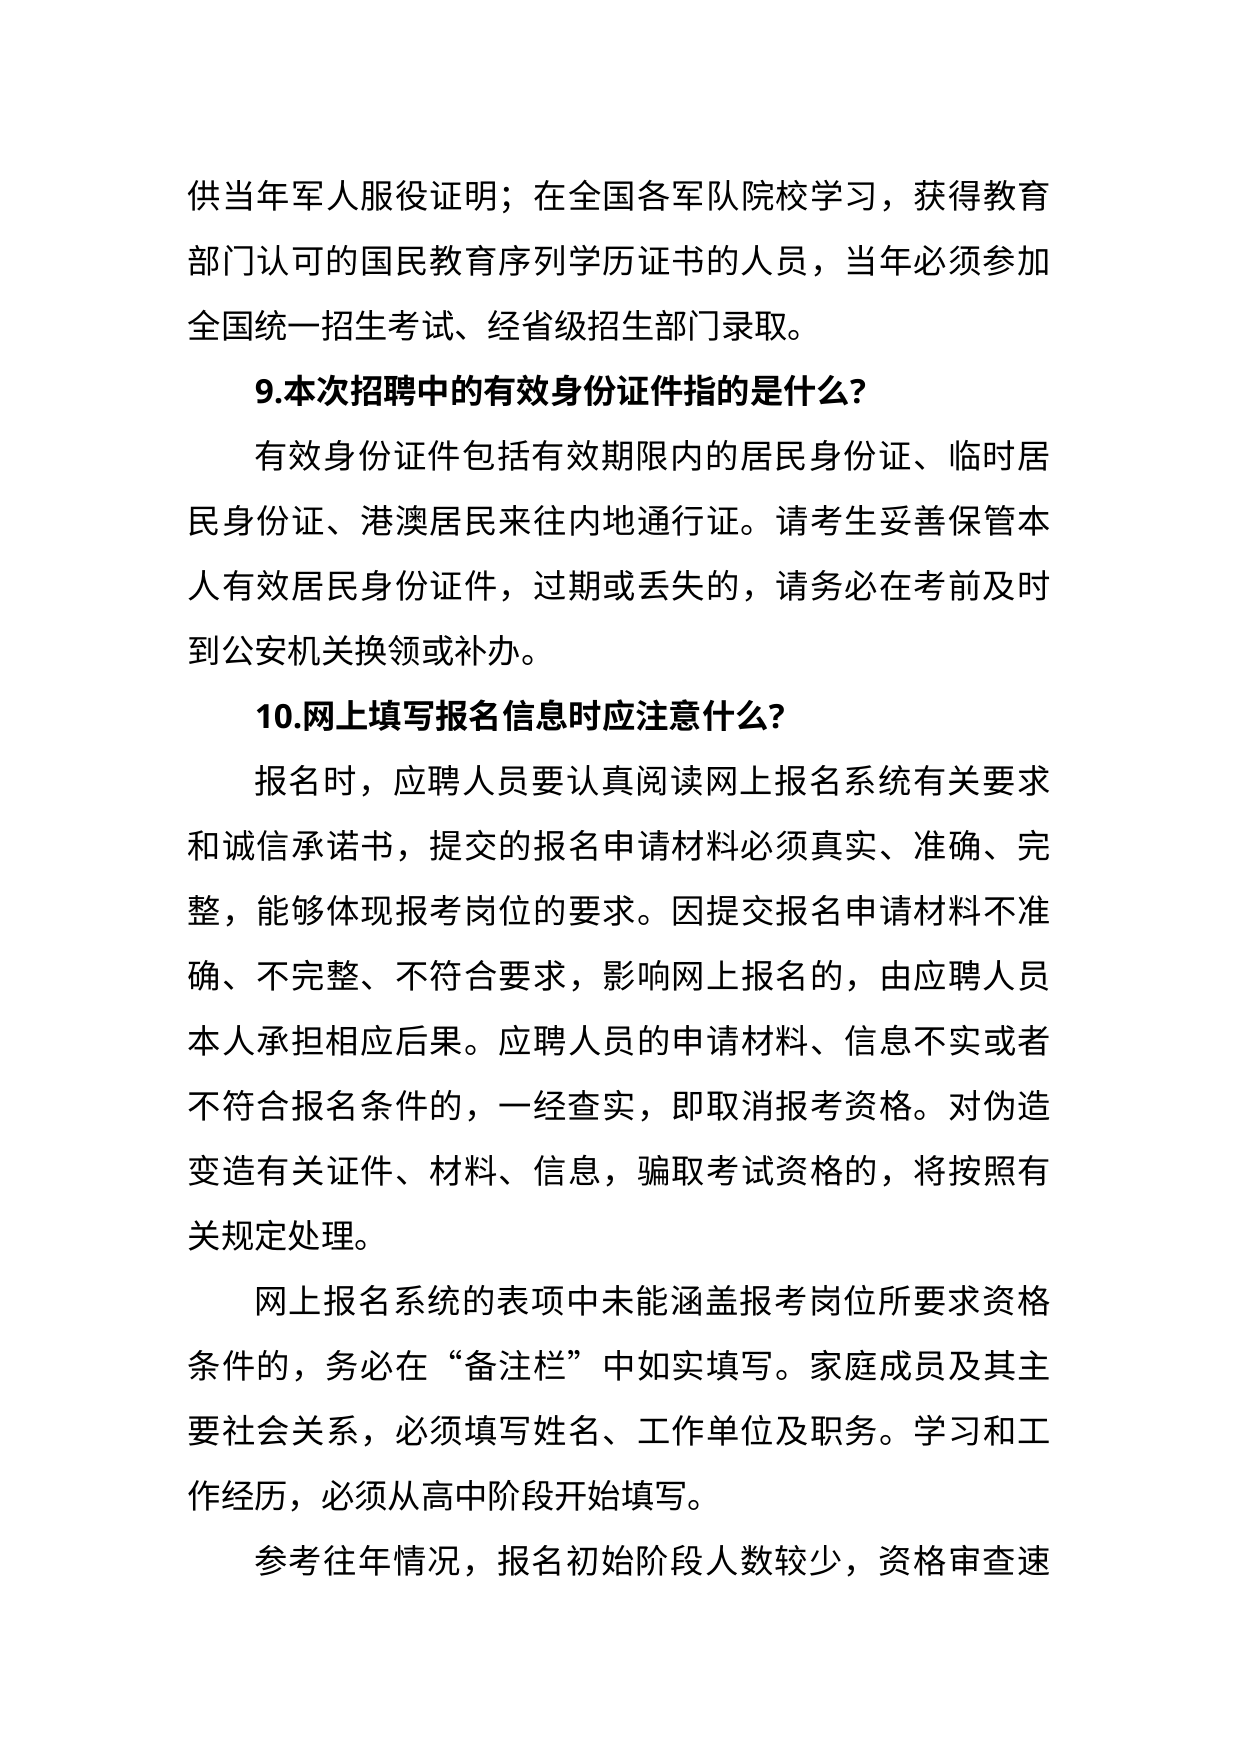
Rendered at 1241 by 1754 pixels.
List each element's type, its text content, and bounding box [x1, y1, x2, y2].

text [187, 1527, 1053, 1592]
text 网上报名系统的表项中未能涵盖报考岗位所要求资格条件的，务必在“备注栏”中如实填写。家庭成员及其主要社会关系，必须填写姓名、工作单位及职务。学习和工作经历，必须从高中阶段开始填写。 [187, 1267, 1053, 1527]
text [187, 162, 1053, 357]
text 10.网上填写报名信息时应注意什么? [187, 682, 1053, 747]
text 报名时，应聘人员要认真阅读网上报名系统有关要求和诚信承诺书，提交的报名申请材料必须真实、准确、完整，能够体现报考岗位的要求。因提交报名申请材料不准确、不完整、不符合要求，影响网上报名的，由应聘人员本人承担相应后果。应聘人员的申请材料、信息不实或者不符合报名条件的，一经查实，即取消报考资格。对伪造、变造有关证件、材料、信息，骗取考试资格的，将按照有关规定处理。 [187, 747, 1053, 1267]
text 9.本次招聘中的有效身份证件指的是什么? [187, 357, 1053, 422]
text 有效身份证件包括有效期限内的居民身份证、临时居民身份证、港澳居民来往内地通行证。请考生妥善保管本人有效居民身份证件，过期或丢失的，请务必在考前及时到公安机关换领或补办。 [187, 422, 1053, 682]
